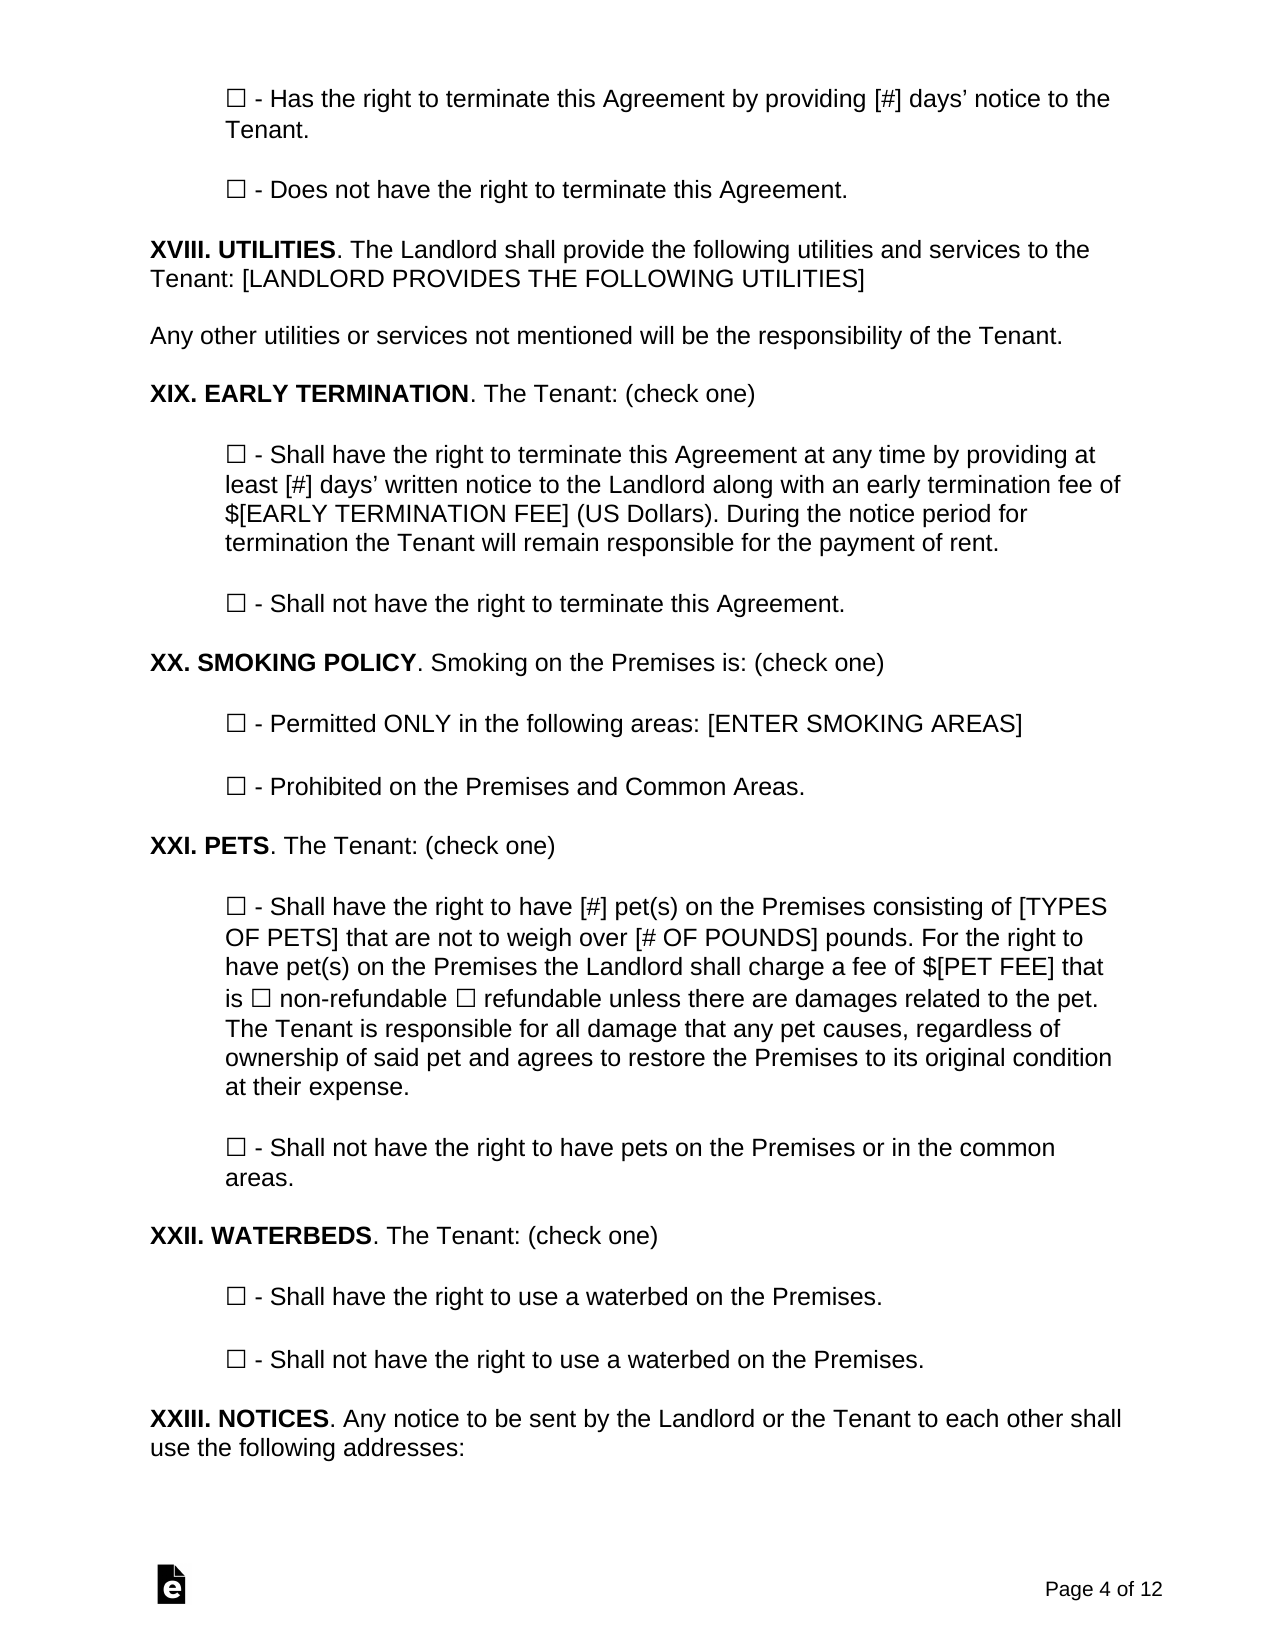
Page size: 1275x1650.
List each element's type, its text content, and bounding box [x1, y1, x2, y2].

text - Shall not have the right to use a waterbed on the Premises. [225, 1341, 1125, 1375]
text - Does not have the right to terminate this Agreement. [225, 172, 1125, 206]
text XIX. EARLY TERMINATION. The Tenant: (check one) [150, 379, 1125, 407]
text - Shall have the right to have [#] pet(s) on the Premises consisting of [TYPES OF PETS] that are not to weigh over [# OF POUNDS] pounds. For the right to have pet(s) on the Premises the Landlord shall charge a fee of $[PET FEE] that is non-refundable refundable unless there are damages related to the pet. The Tenant is responsible for all damage that any pet causes, regardless of ownership of said pet and agrees to restore the Premises to its original condition at their expense. [225, 889, 1125, 1101]
picture [150, 1563, 192, 1605]
text - Shall have the right to terminate this Agreement at any time by providing at least [#] days’ written notice to the Landlord along with an early termination fee of $[EARLY TERMINATION FEE] (US Dollars). During the notice period for termination the Tenant will remain responsible for the payment of rent. [225, 436, 1125, 557]
text Any other utilities or services not mentioned will be the responsibility of the Tenant. [150, 321, 1125, 350]
text XX. SMOKING POLICY. Smoking on the Premises is: (check one) [150, 648, 1125, 677]
text XXII. WATERBEDS. The Tenant: (check one) [150, 1221, 1125, 1250]
text - Shall not have the right to have pets on the Premises or in the common areas. [225, 1129, 1125, 1192]
text - Shall have the right to use a waterbed on the Premises. [225, 1278, 1125, 1312]
text - Prohibited on the Premises and Common Areas. [225, 768, 1125, 802]
text - Shall not have the right to terminate this Agreement. [225, 585, 1125, 619]
text XXI. PETS. The Tenant: (check one) [150, 831, 1125, 860]
text XXIII. NOTICES. Any notice to be sent by the Landlord or the Tenant to each other shall use the following addresses: [150, 1404, 1125, 1462]
text XVIII. UTILITIES. The Landlord shall provide the following utilities and services to the Tenant: [LANDLORD PROVIDES THE FOLLOWING UTILITIES] [150, 235, 1125, 292]
text - Permitted ONLY in the following areas: [ENTER SMOKING AREAS] [225, 706, 1125, 740]
text - Has the right to terminate this Agreement by providing [#] days’ notice to the Tenant. [225, 81, 1125, 143]
